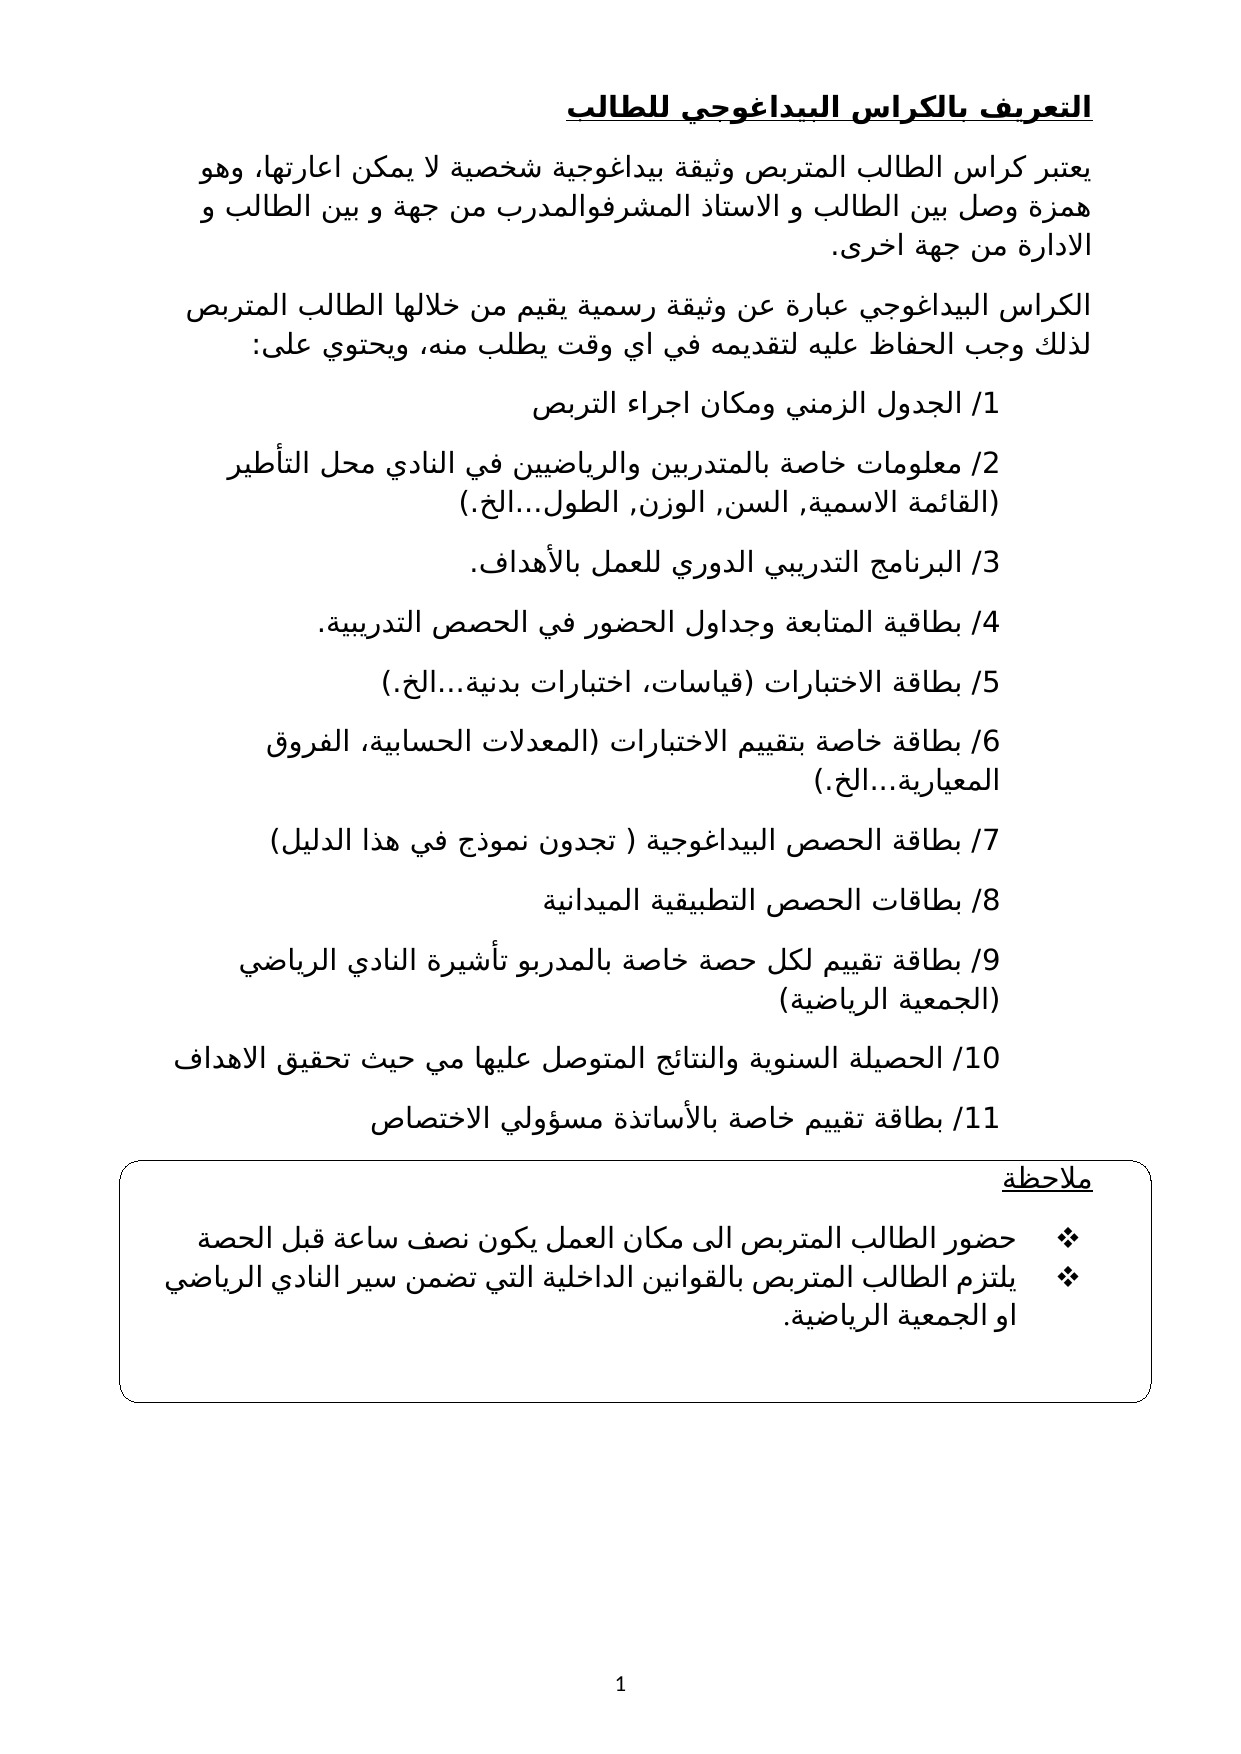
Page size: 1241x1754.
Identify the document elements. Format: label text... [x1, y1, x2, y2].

text 9/ بطاقة تقييم لكل حصة خاصة بالمدربو تأشيرة النادي الرياضي (الجمعية الرياضية) [148, 943, 1001, 1016]
text 7/ بطاقة الحصص البيداغوجية ( تجدون نموذج في هذا الدليل) [148, 823, 1001, 857]
text 8/ بطاقات الحصص التطبيقية الميدانية [148, 883, 1001, 917]
text 11/ بطاقة تقييم خاصة بالأساتذة مسؤولي الاختصاص [148, 1102, 1001, 1136]
text 2/ معلومات خاصة بالمتدربين والرياضيين في النادي محل التأطير (القائمة الاسمية, السن, الوزن, الطول...الخ.) [148, 447, 1001, 519]
text 6/ بطاقة خاصة بتقييم الاختبارات (المعدلات الحسابية، الفروق المعيارية...الخ.) [148, 725, 1001, 798]
text 10/ الحصيلة السنوية والنتائج المتوصل عليها مي حيث تحقيق الاهداف [148, 1042, 1001, 1076]
text 1/ الجدول الزمني ومكان اجراء التربص [148, 387, 1001, 421]
text يعتبر كراس الطالب المتربص وثيقة بيداغوجية شخصية لا يمكن اعارتها، وهو همزة وصل بين الطالب و الاستاذ المشرفوالمدرب من جهة و بين الطالب و الادارة من جهة اخرى. [148, 150, 1093, 262]
list يلتزم الطالب المتربص بالقوانين الداخلية التي تضمن سير النادي الرياضي او الجمعية الرياضية. [148, 1260, 1055, 1332]
text 4/ بطاقية المتابعة وجداول الحضور في الحصص التدريبية. [148, 605, 1001, 639]
text الكراس البيداغوجي عبارة عن وثيقة رسمية يقيم من خلالها الطالب المتربص لذلك وجب الحفاظ عليه لتقديمه في اي وقت يطلب منه، ويحتوي على: [148, 288, 1093, 361]
text 5/ بطاقة الاختبارات (قياسات، اختبارات بدنية...الخ.) [148, 665, 1001, 699]
text التعريف بالكراس البيداغوجي للطالب [148, 91, 1093, 124]
text ملاحظة [148, 1161, 1093, 1195]
list حضور الطالب المتربص الى مكان العمل يكون نصف ساعة قبل الحصة [148, 1221, 1055, 1255]
text 3/ البرنامج التدريبي الدوري للعمل بالأهداف. [148, 545, 1001, 579]
